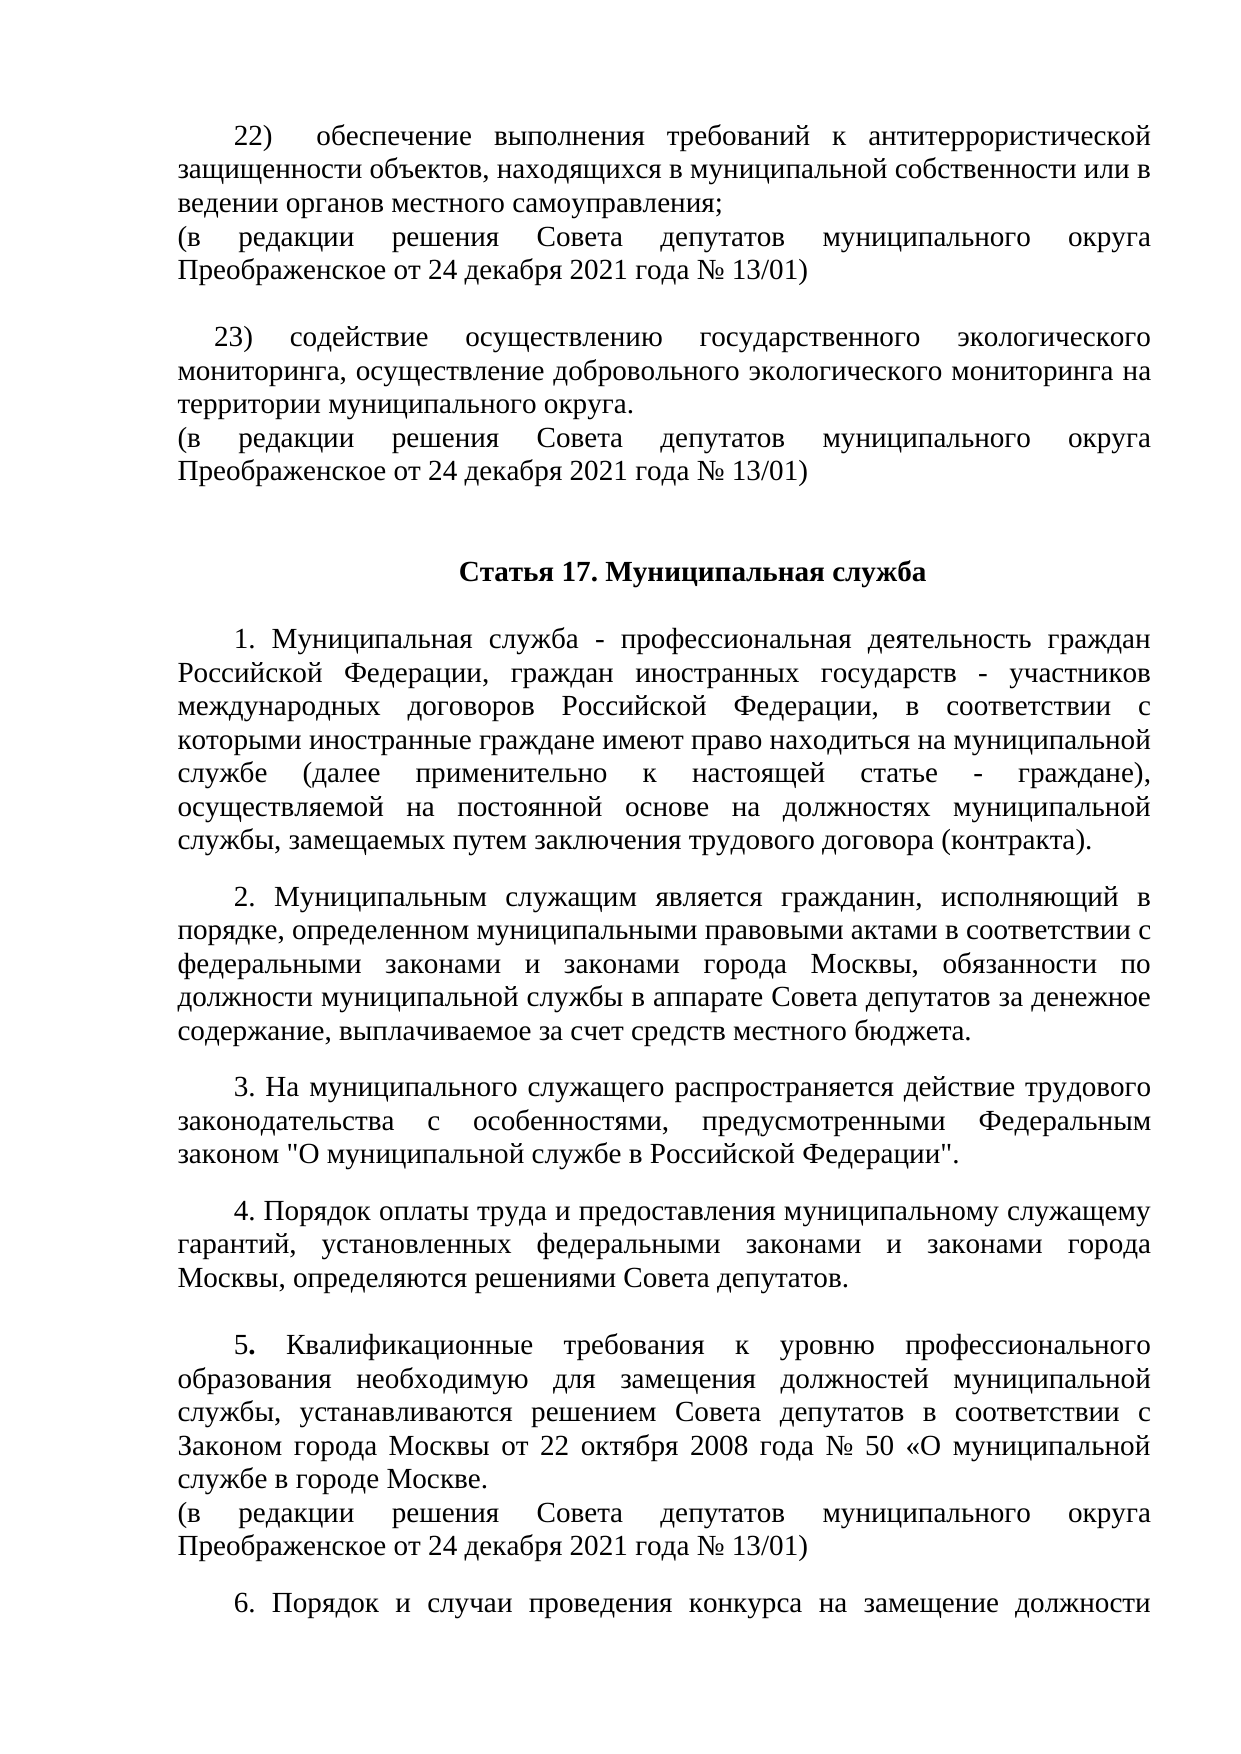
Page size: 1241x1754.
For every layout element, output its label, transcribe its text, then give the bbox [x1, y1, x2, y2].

text 1. Муниципальная служба - профессиональная деятельность граждан Российской Федерации, граждан иностранных государств - участников международных договоров Российской Федерации, в соответствии с которыми иностранные граждане имеют право находиться на муниципальной службе (далее применительно к настоящей статье - граждане), осуществляемой на постоянной основе на должностях муниципальной службы, замещаемых путем заключения трудового договора (контракта). [177, 621, 1152, 856]
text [177, 1585, 1152, 1618]
text (в редакции решения Совета депутатов муниципального округа Преображенское от 24 декабря 2021 года № 13/01) [177, 219, 1152, 286]
text 2. Муниципальным служащим является гражданин, исполняющий в порядке, определенном муниципальными правовыми актами в соответствии с федеральными законами и законами города Москвы, обязанности по должности муниципальной службы в аппарате Совета депутатов за денежное содержание, выплачиваемое за счет средств местного бюджета. [177, 879, 1152, 1047]
text (в редакции решения Совета депутатов муниципального округа Преображенское от 24 декабря 2021 года № 13/01) [177, 1495, 1152, 1562]
text 4. Порядок оплаты труда и предоставления муниципальному служащему гарантий, установленных федеральными законами и законами города Москвы, определяются решениями Совета депутатов. [177, 1193, 1152, 1294]
text Статья 17. Муниципальная служба [177, 554, 1152, 588]
text 5. Квалификационные требования к уровню профессионального образования необходимую для замещения должностей муниципальной службы, устанавливаются решением Совета депутатов в соответствии с Законом города Москвы от 22 октября 2008 года № 50 «О муниципальной службе в городе Москве. [177, 1327, 1152, 1495]
text 22) обеспечение выполнения требований к антитеррористической защищенности объектов, находящихся в муниципальной собственности или в ведении органов местного самоуправления; [177, 118, 1152, 219]
text 23) содействие осуществлению государственного экологического мониторинга, осуществление добровольного экологического мониторинга на территории муниципального округа. [177, 319, 1152, 420]
text 3. На муниципального служащего распространяется действие трудового законодательства с особенностями, предусмотренными Федеральным законом "О муниципальной службе в Российской Федерации". [177, 1069, 1152, 1170]
text (в редакции решения Совета депутатов муниципального округа Преображенское от 24 декабря 2021 года № 13/01) [177, 420, 1152, 487]
